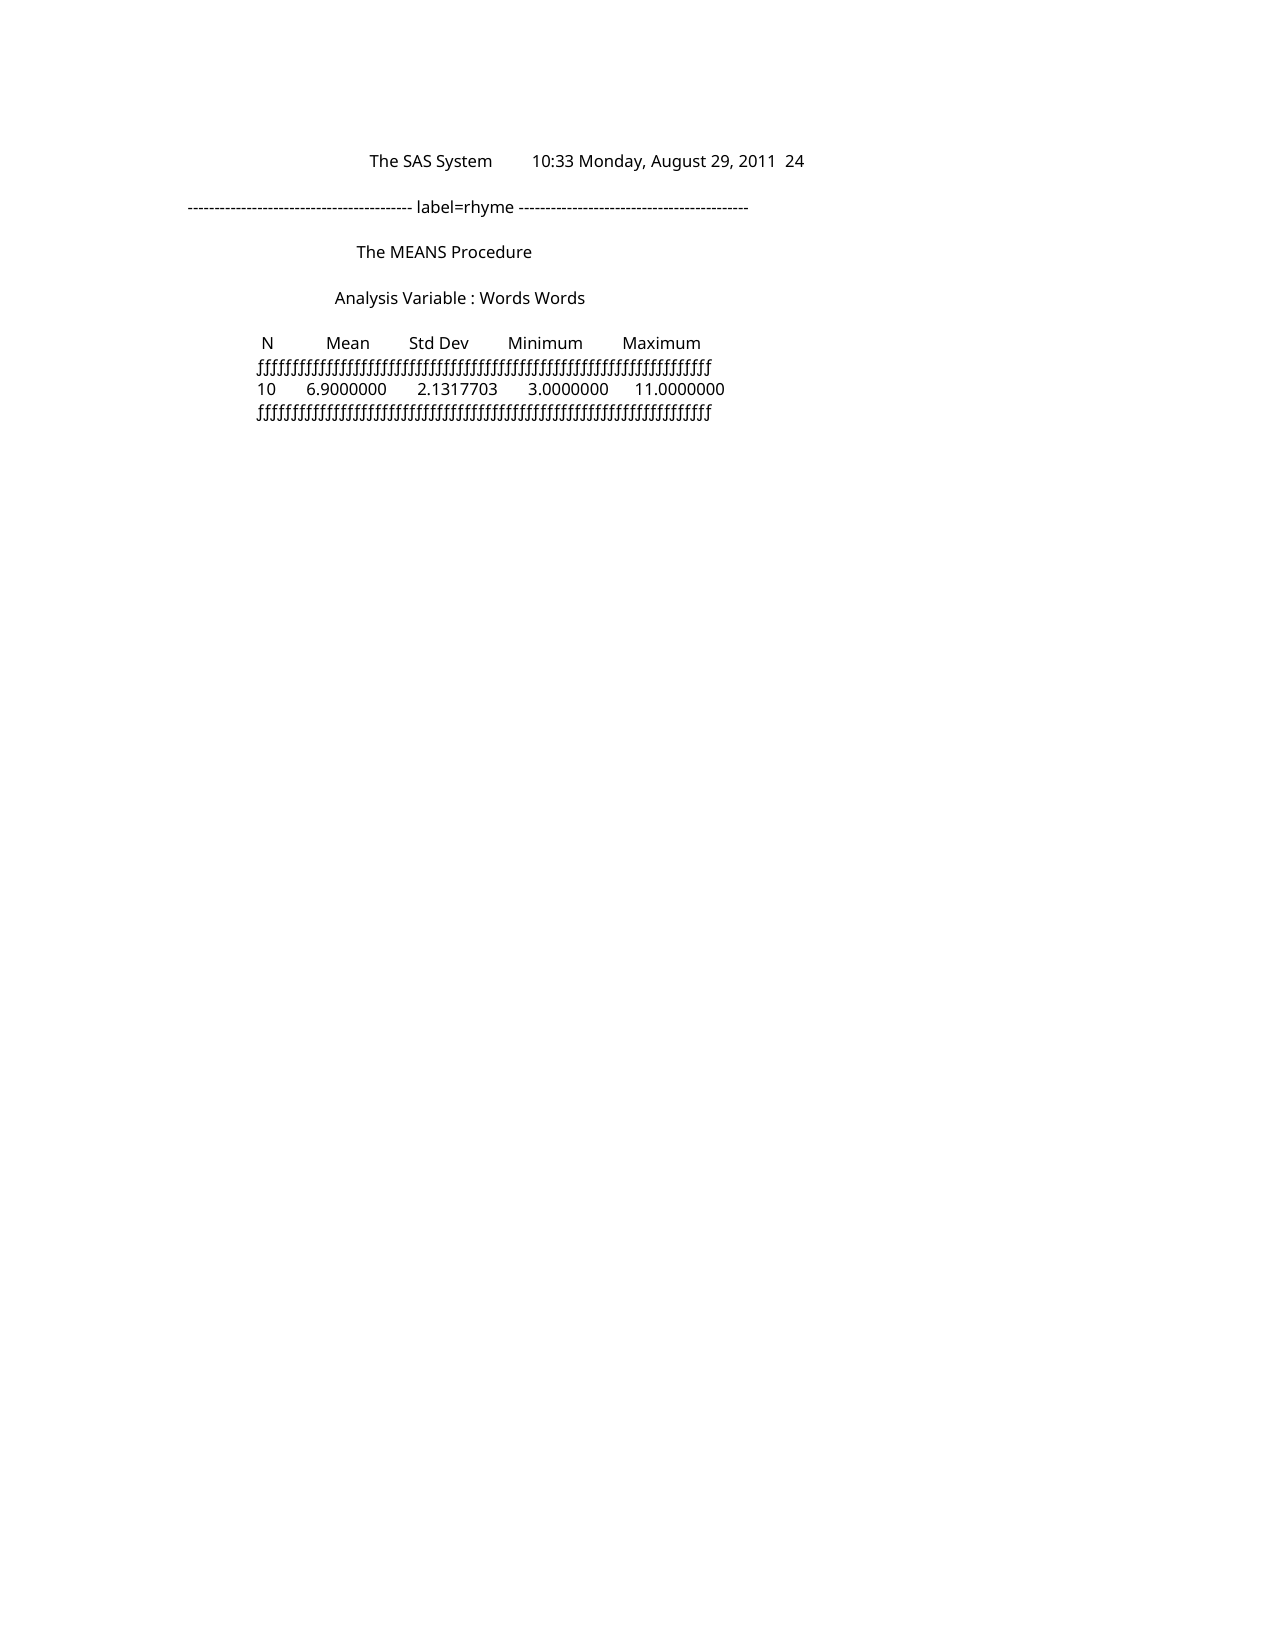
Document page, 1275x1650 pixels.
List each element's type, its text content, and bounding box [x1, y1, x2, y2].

text Analysis Variable : Words Words [187, 286, 1087, 309]
text The MEANS Procedure [187, 241, 1087, 263]
text N Mean Std Dev Minimum Maximum [187, 332, 1087, 354]
text ------------------------------------------ label=rhyme ------------------------------------------- [187, 195, 1087, 218]
text The SAS System 10:33 Monday, August 29, 2011 24 [187, 150, 1087, 173]
text 10 6.9000000 2.1317703 3.0000000 11.0000000 [187, 377, 1087, 400]
text ƒƒƒƒƒƒƒƒƒƒƒƒƒƒƒƒƒƒƒƒƒƒƒƒƒƒƒƒƒƒƒƒƒƒƒƒƒƒƒƒƒƒƒƒƒƒƒƒƒƒƒƒƒƒƒƒƒƒƒƒƒƒƒƒƒƒ [187, 400, 1087, 422]
text ƒƒƒƒƒƒƒƒƒƒƒƒƒƒƒƒƒƒƒƒƒƒƒƒƒƒƒƒƒƒƒƒƒƒƒƒƒƒƒƒƒƒƒƒƒƒƒƒƒƒƒƒƒƒƒƒƒƒƒƒƒƒƒƒƒƒ [187, 354, 1087, 377]
